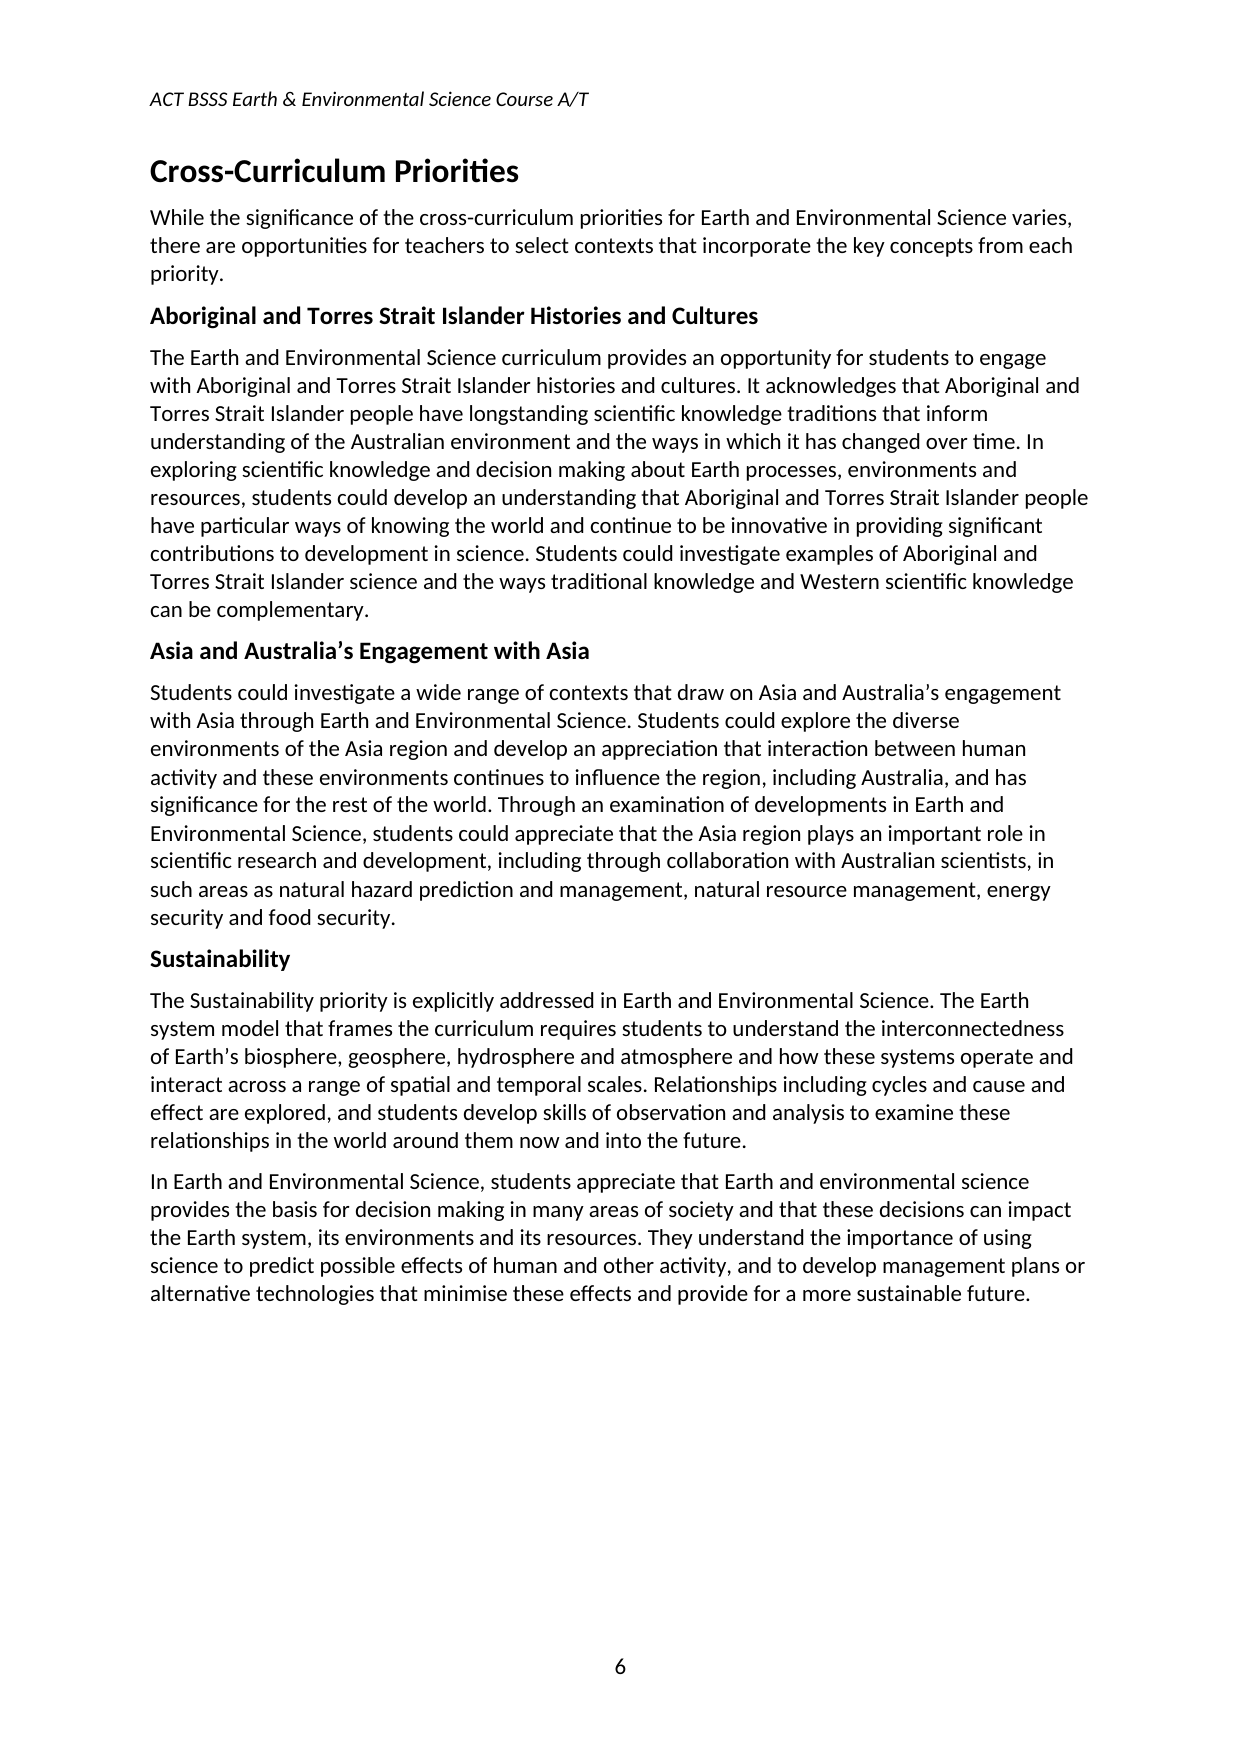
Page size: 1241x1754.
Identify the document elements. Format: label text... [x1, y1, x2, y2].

subtitle Asia and Australia’s Engagement with Asia [150, 636, 1090, 666]
subtitle Sustainability [150, 943, 1090, 974]
text While the significance of the cross-curriculum priorities for Earth and Environmental Science varies, there are opportunities for teachers to select contexts that incorporate the key concepts from each priority. [150, 203, 1090, 287]
subtitle Aboriginal and Torres Strait Islander Histories and Cultures [150, 300, 1090, 330]
text In Earth and Environmental Science, students appreciate that Earth and environmental science provides the basis for decision making in many areas of society and that these decisions can impact the Earth system, its environments and its resources. They understand the importance of using science to predict possible effects of human and other activity, and to develop management plans or alternative technologies that minimise these effects and provide for a more sustainable future. [150, 1167, 1090, 1307]
subtitle Cross-Curriculum Priorities [150, 150, 1090, 191]
text The Earth and Environmental Science curriculum provides an opportunity for students to engage with Aboriginal and Torres Strait Islander histories and cultures. It acknowledges that Aboriginal and Torres Strait Islander people have longstanding scientific knowledge traditions that inform understanding of the Australian environment and the ways in which it has changed over time. In exploring scientific knowledge and decision making about Earth processes, environments and resources, students could develop an understanding that Aboriginal and Torres Strait Islander people have particular ways of knowing the world and continue to be innovative in providing significant contributions to development in science. Students could investigate examples of Aboriginal and Torres Strait Islander science and the ways traditional knowledge and Western scientific knowledge can be complementary. [150, 343, 1090, 623]
text Students could investigate a wide range of contexts that draw on Asia and Australia’s engagement with Asia through Earth and Environmental Science. Students could explore the diverse environments of the Asia region and develop an appreciation that interaction between human activity and these environments continues to influence the region, including Australia, and has significance for the rest of the world. Through an examination of developments in Earth and Environmental Science, students could appreciate that the Asia region plays an important role in scientific research and development, including through collaboration with Australian scientists, in such areas as natural hazard prediction and management, natural resource management, energy security and food security. [150, 678, 1090, 931]
text The Sustainability priority is explicitly addressed in Earth and Environmental Science. The Earth system model that frames the curriculum requires students to understand the interconnectedness of Earth’s biosphere, geosphere, hydrosphere and atmosphere and how these systems operate and interact across a range of spatial and temporal scales. Relationships including cycles and cause and effect are explored, and students develop skills of observation and analysis to examine these relationships in the world around them now and into the future. [150, 986, 1090, 1154]
